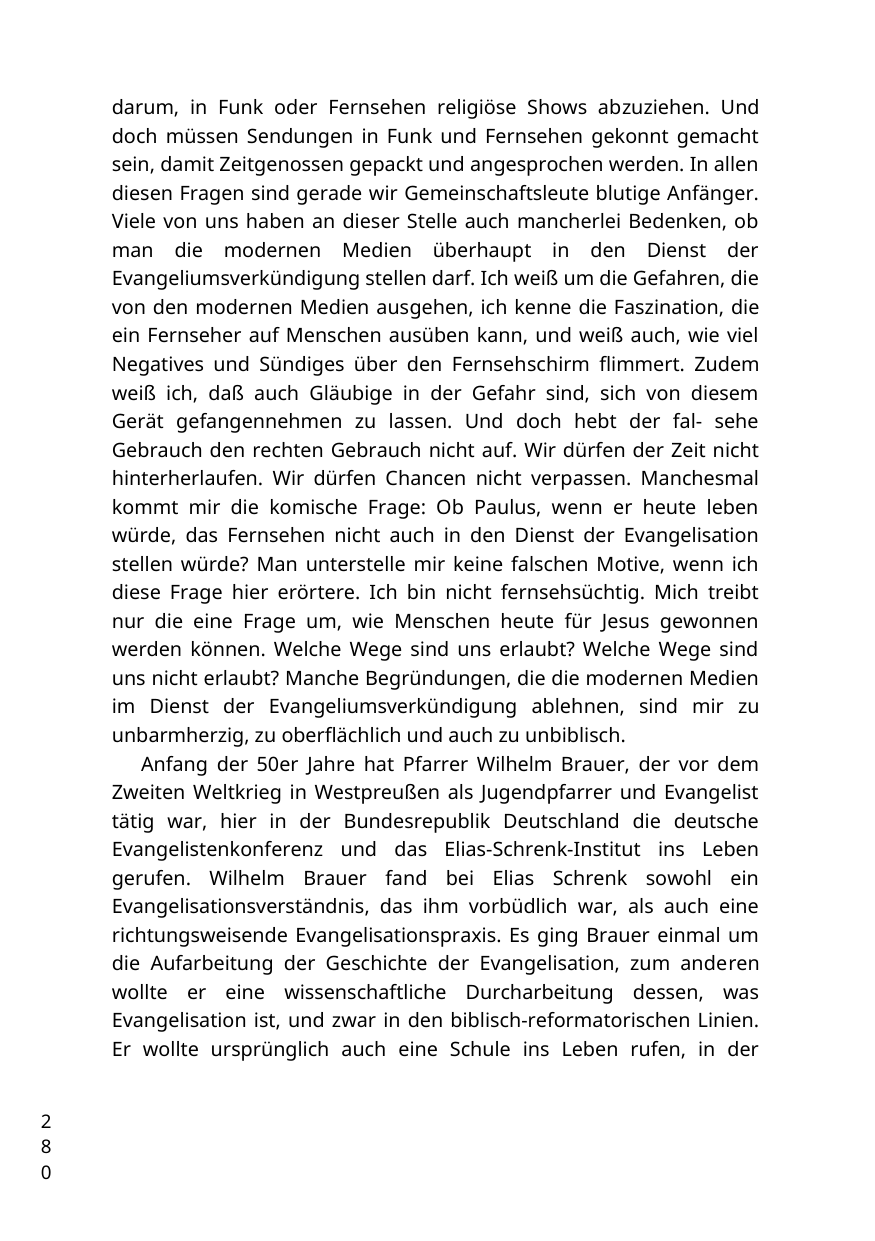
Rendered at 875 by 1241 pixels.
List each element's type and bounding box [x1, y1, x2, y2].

text [112, 92, 759, 748]
text [112, 748, 759, 1062]
